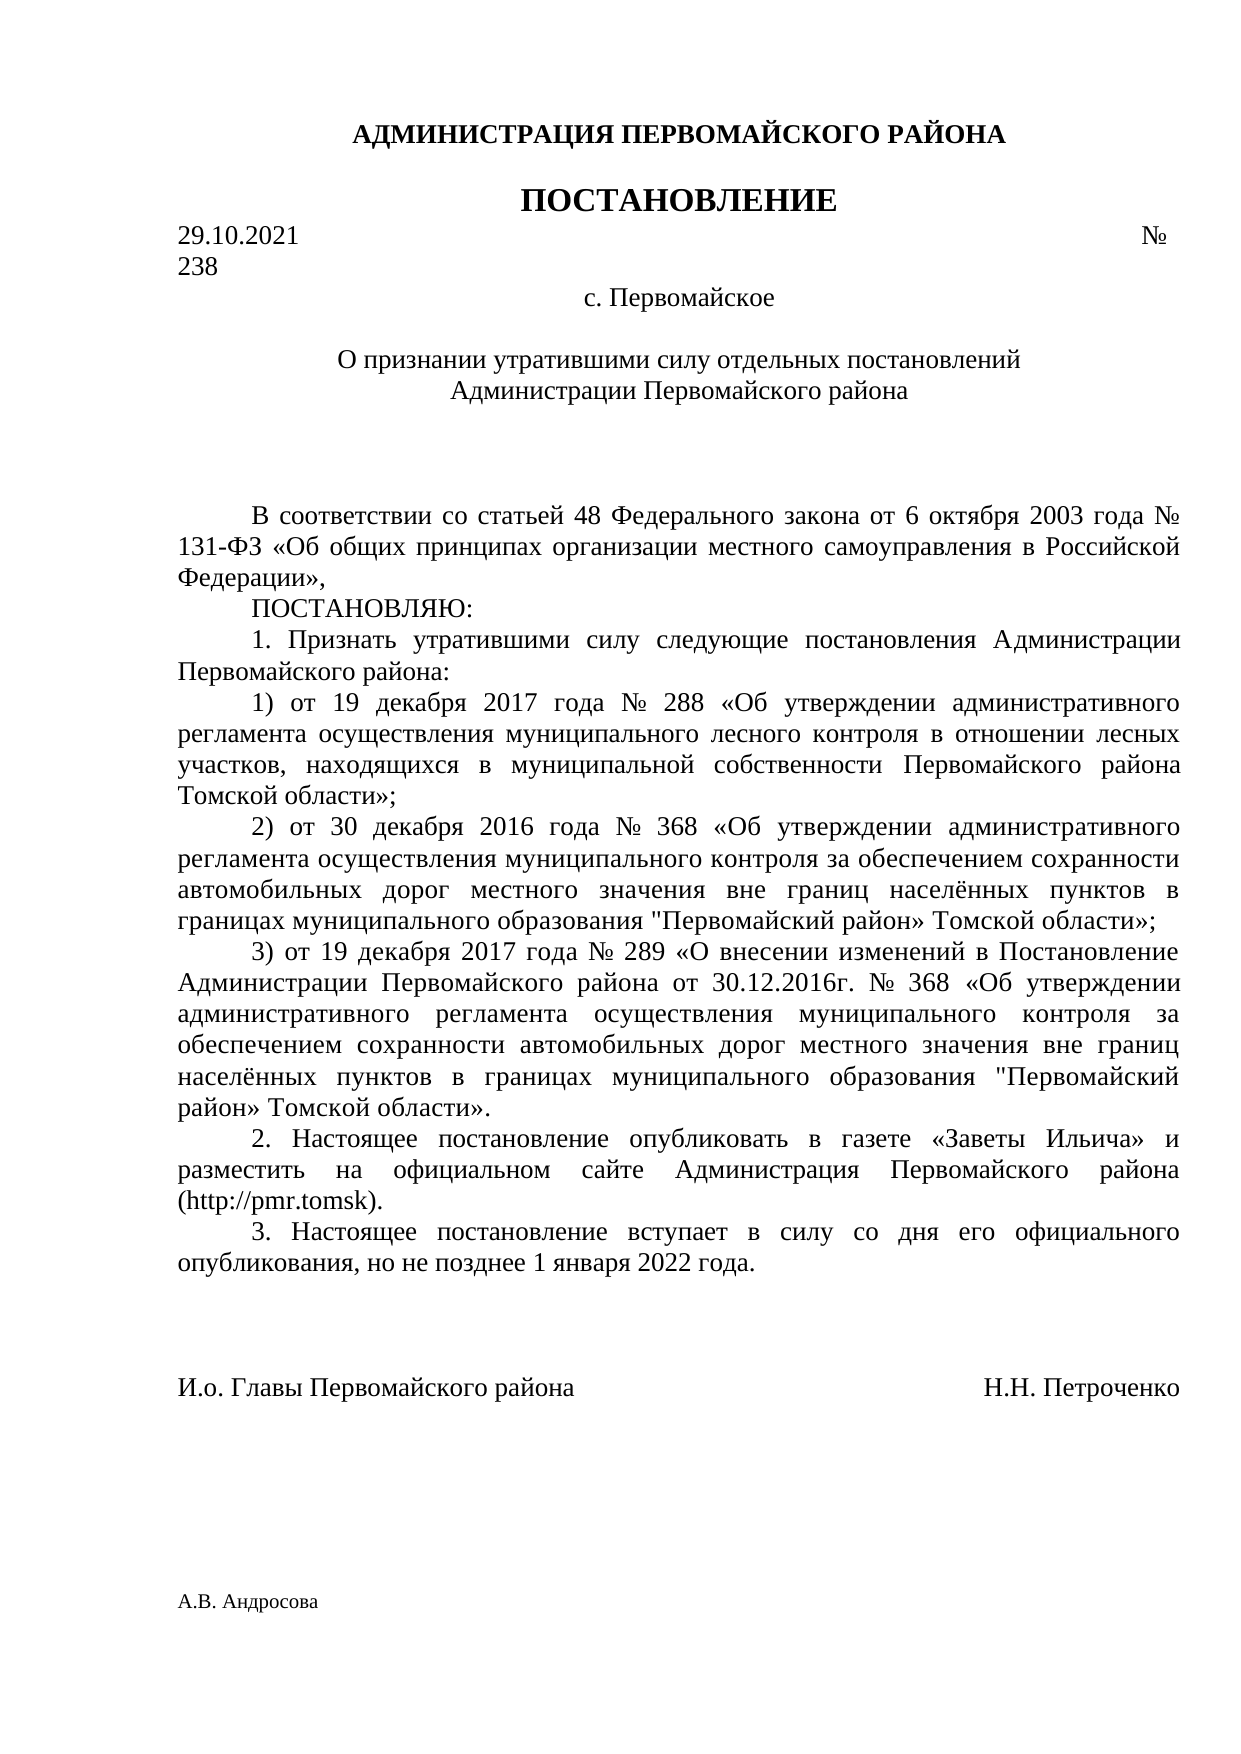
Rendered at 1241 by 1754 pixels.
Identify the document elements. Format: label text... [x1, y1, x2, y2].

text 1) от 19 декабря 2017 года № 288 «Об утверждении административного регламента осуществления муниципального лесного контроля в отношении лесных участков, находящихся в муниципальной собственности Первомайского района Томской области»; [177, 686, 1181, 811]
title Администрации Первомайского района [177, 374, 1181, 406]
subtitle ПОСТАНОВЛЕНИЕ [177, 180, 1181, 219]
text В соответствии со статьей 48 Федерального закона от 6 октября 2003 года № 131-ФЗ «Об общих принципах организации местного самоуправления в Российской Федерации», [177, 499, 1181, 592]
text А.В. Андросова [177, 1589, 1181, 1613]
text 2. Настоящее постановление опубликовать в газете «Заветы Ильича» и разместить на официальном сайте Администрация Первомайского района (http://pmr.tomsk). [177, 1122, 1181, 1215]
text с. Первомайское [177, 281, 1181, 312]
text ПОСТАНОВЛЯЮ: [177, 592, 1181, 624]
text 29.10.2021 № 238 [177, 219, 1181, 281]
text 1. Признать утратившими силу следующие постановления Администрации Первомайского района: [177, 624, 1181, 686]
text 2) от 30 декабря 2016 года № 368 «Об утверждении административного регламента осуществления муниципального контроля за обеспечением сохранности автомобильных дорог местного значения вне границ населённых пунктов в границах муниципального образования "Первомайский район» Томской области»; [177, 811, 1181, 935]
text 3) от 19 декабря 2017 года № 289 «О внесении изменений в Постановление Администрации Первомайского района от 30.12.2016г. № 368 «Об утверждении административного регламента осуществления муниципального контроля за обеспечением сохранности автомобильных дорог местного значения вне границ населённых пунктов в границах муниципального образования "Первомайский район» Томской области». [177, 935, 1181, 1122]
text 3. Настоящее постановление вступает в силу со дня его официального опубликования, но не позднее 1 января 2022 года. [177, 1215, 1181, 1278]
text АДМИНИСТРАЦИЯ ПЕРВОМАЙСКОГО РАЙОНА [177, 118, 1181, 149]
text И.о. Главы Первомайского района Н.Н. Петроченко [177, 1371, 1181, 1402]
title О признании утратившими силу отдельных постановлений [177, 343, 1181, 374]
